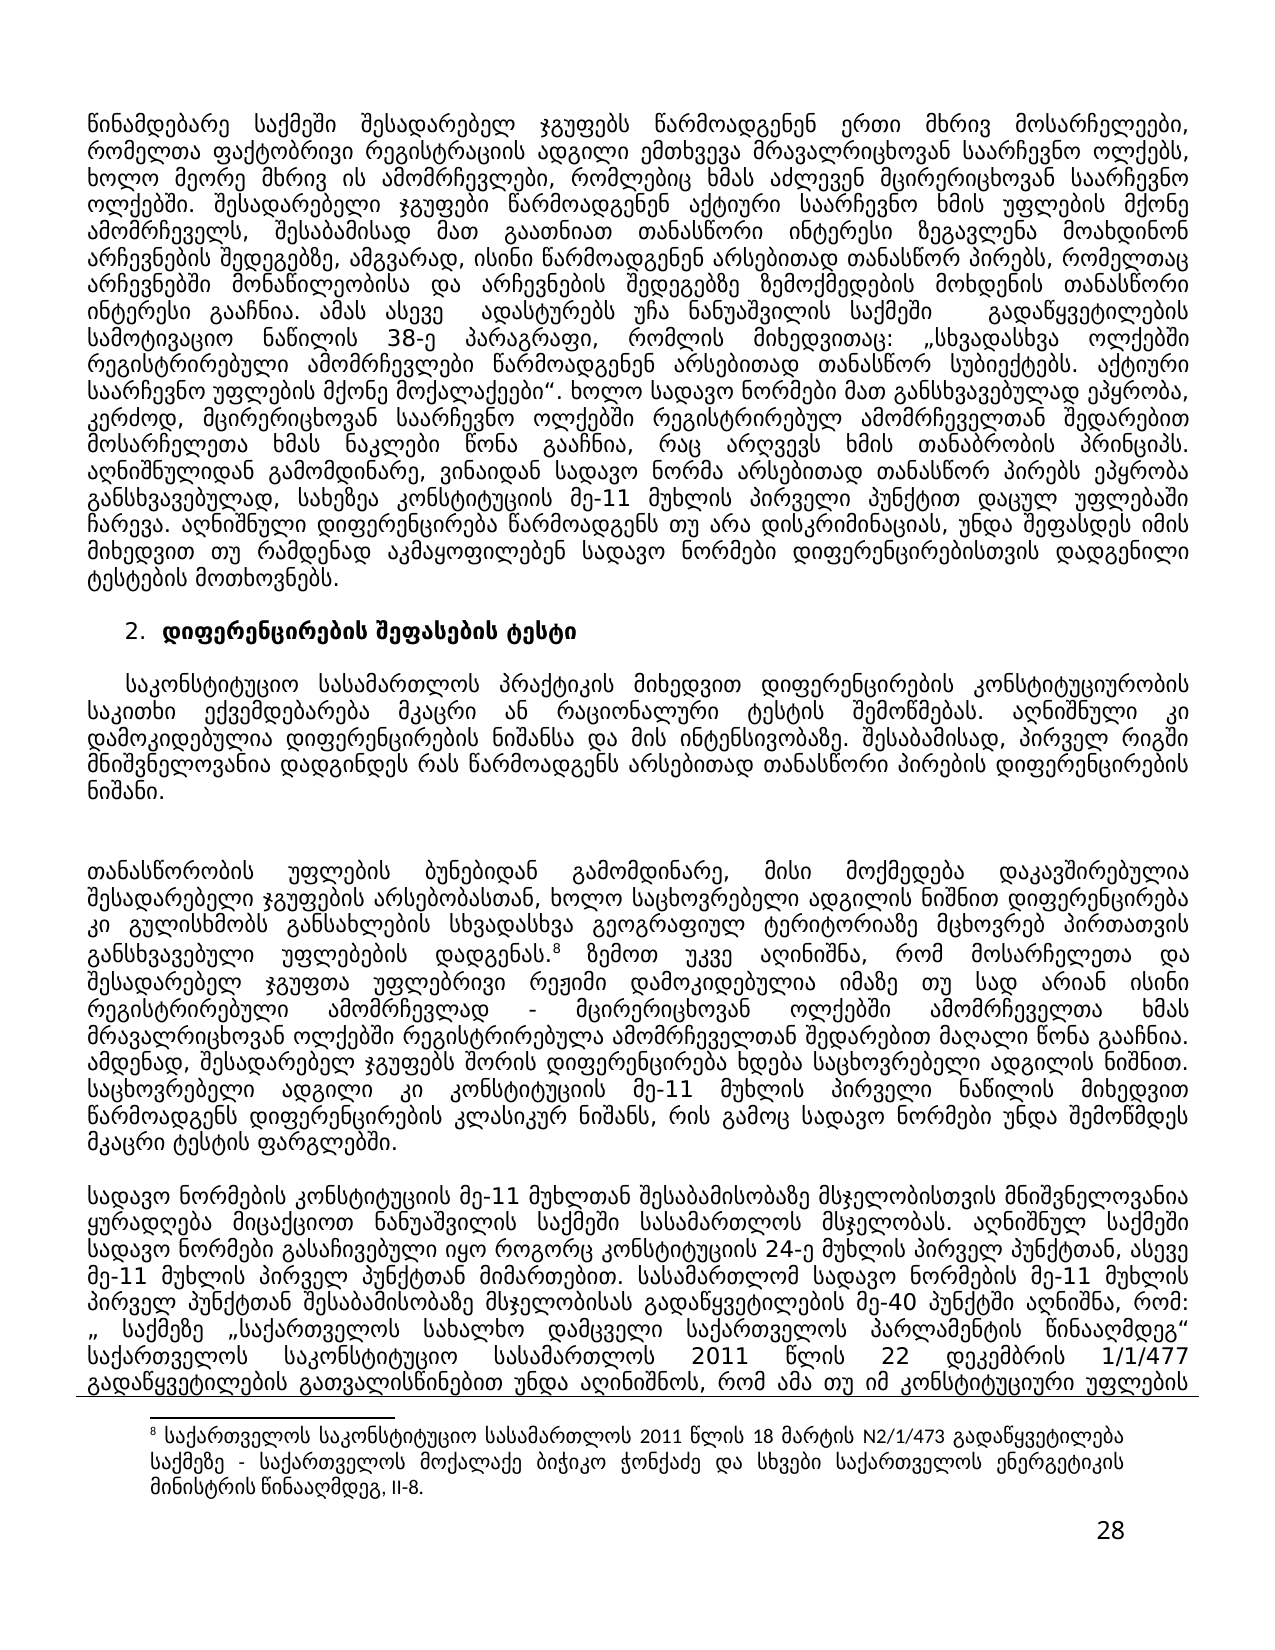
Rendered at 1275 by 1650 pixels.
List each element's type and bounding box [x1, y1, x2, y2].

table_header [76, 85, 1199, 1396]
